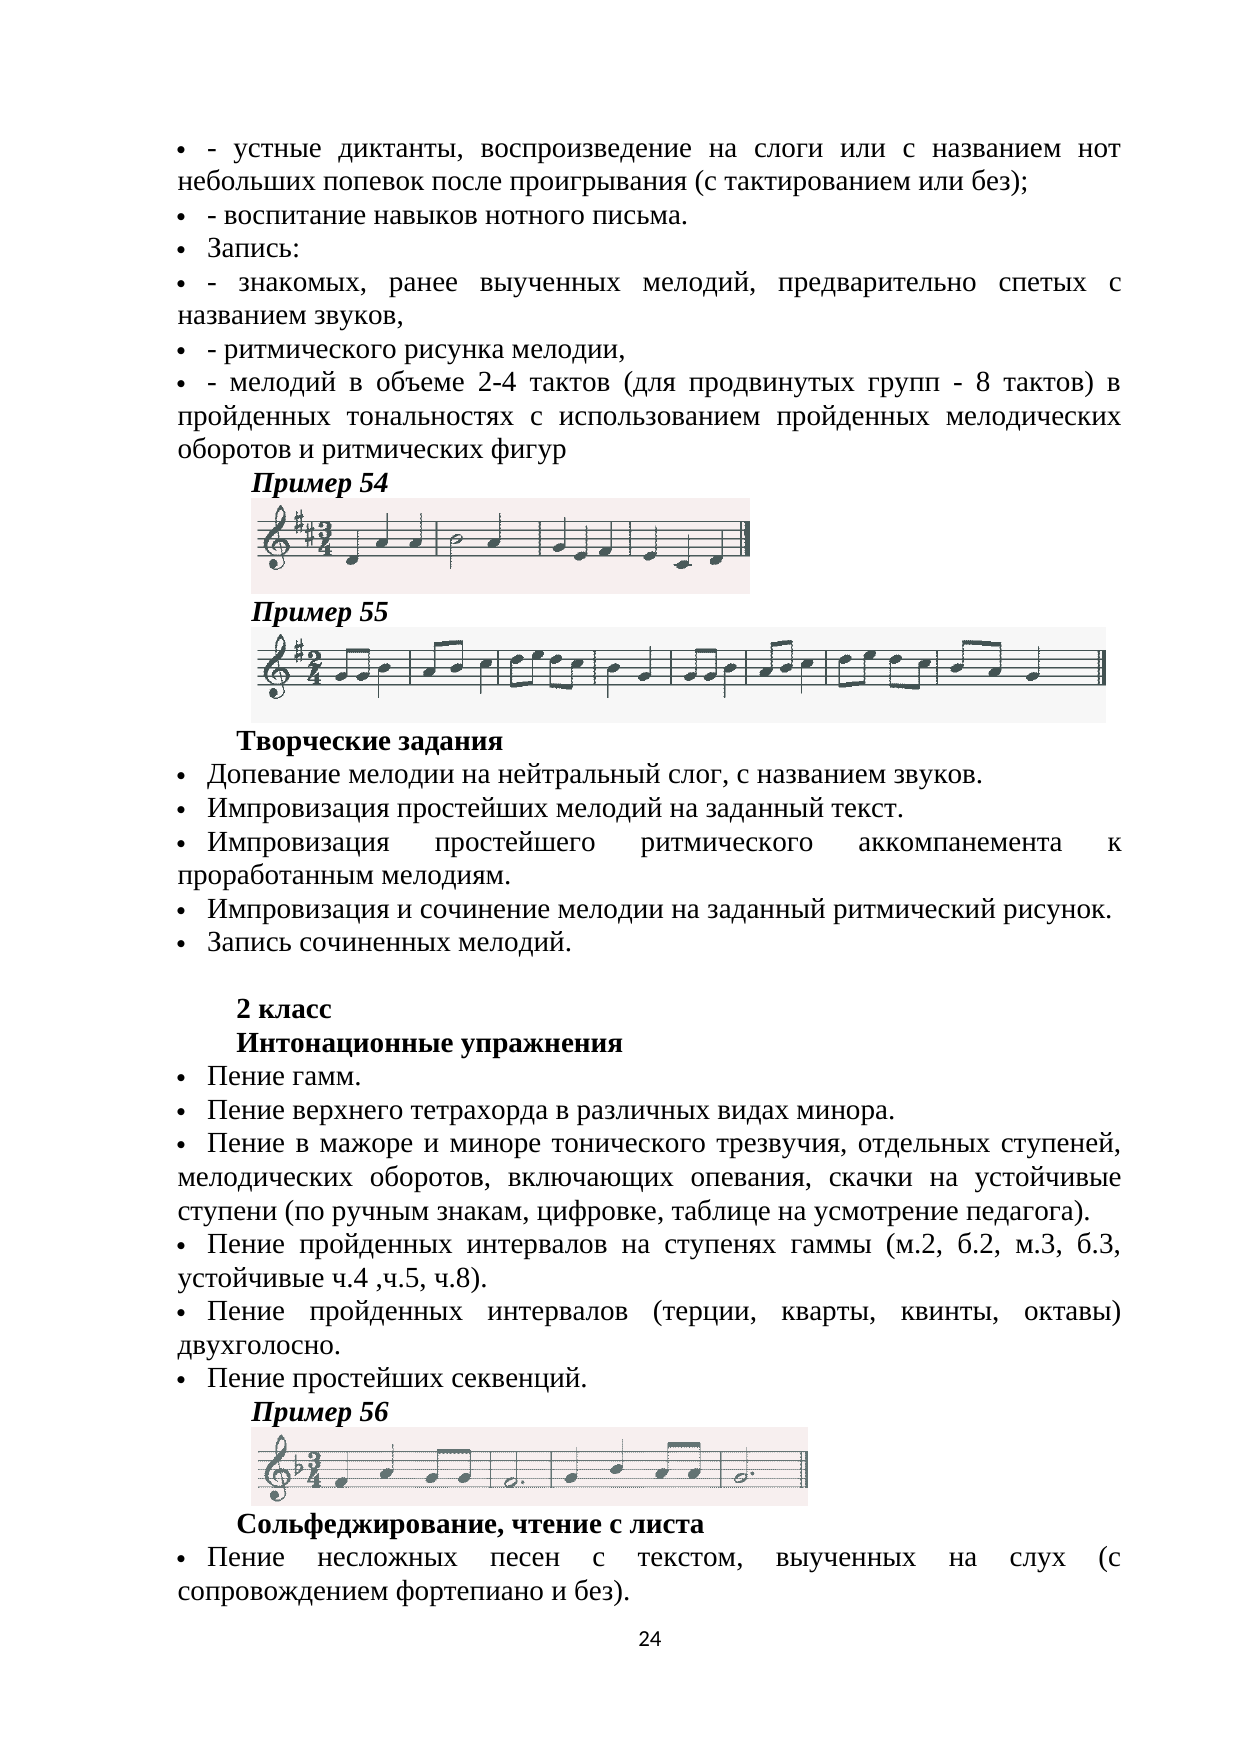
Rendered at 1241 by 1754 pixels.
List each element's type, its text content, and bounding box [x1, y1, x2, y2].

list Пение пройденных интервалов (терции, кварты, квинты, октавы) двухголосно. [177, 1293, 1122, 1360]
text Пример 54 [177, 465, 1122, 499]
list Допевание мелодии на нейтральный слог, с названием звуков. [177, 757, 1122, 790]
list Пение пройденных интервалов на ступенях гаммы (м.2, б.2, м.3, б.3, устойчивые ч.4 ,ч.5, ч.8). [177, 1226, 1122, 1293]
list Импровизация и сочинение мелодии на заданный ритмический рисунок. [177, 891, 1122, 924]
list Импровизация простейшего ритмического аккомпанемента к проработанным мелодиям. [177, 824, 1122, 891]
picture [251, 627, 1106, 723]
list Пение простейших секвенций. [177, 1360, 1122, 1394]
text Творческие задания [177, 723, 1122, 757]
list - знакомых, ранее выученных мелодий, предварительно спетых с названием звуков, [177, 264, 1122, 331]
list Пение гамм. [177, 1058, 1122, 1092]
list - ритмического рисунка мелодии, [177, 331, 1122, 364]
list - воспитание навыков нотного письма. [177, 197, 1122, 230]
list - мелодий в объеме 2-4 тактов (для продвинутых групп - 8 тактов) в пройденных тональностях с использованием пройденных мелодических оборотов и ритмических фигур [177, 364, 1122, 465]
text Интонационные упражнения [177, 1025, 1122, 1058]
picture [251, 1427, 808, 1506]
list Запись: [177, 230, 1122, 264]
text Пример 55 [177, 594, 1122, 628]
list Импровизация простейших мелодий на заданный текст. [177, 790, 1122, 824]
text Пример 56 [177, 1394, 1122, 1427]
list Пение верхнего тетрахорда в различных видах минора. [177, 1092, 1122, 1126]
list Пение в мажоре и миноре тонического трезвучия, отдельных ступеней, мелодических оборотов, включающих опевания, скачки на устойчивые ступени (по ручным знакам, цифровке, таблице на усмотрение педагога). [177, 1126, 1122, 1226]
list - устные диктанты, воспроизведение на слоги или с названием нот небольших попевок после проигрывания (с тактированием или без); [177, 130, 1122, 197]
list Запись сочиненных мелодий. [177, 924, 1122, 958]
list Пение несложных песен с текстом, выученных на слух (с сопровождением фортепиано и без). [177, 1539, 1122, 1606]
text 2 класс [177, 991, 1122, 1025]
text Сольфеджирование, чтение с листа [177, 1506, 1122, 1539]
picture [251, 498, 750, 594]
